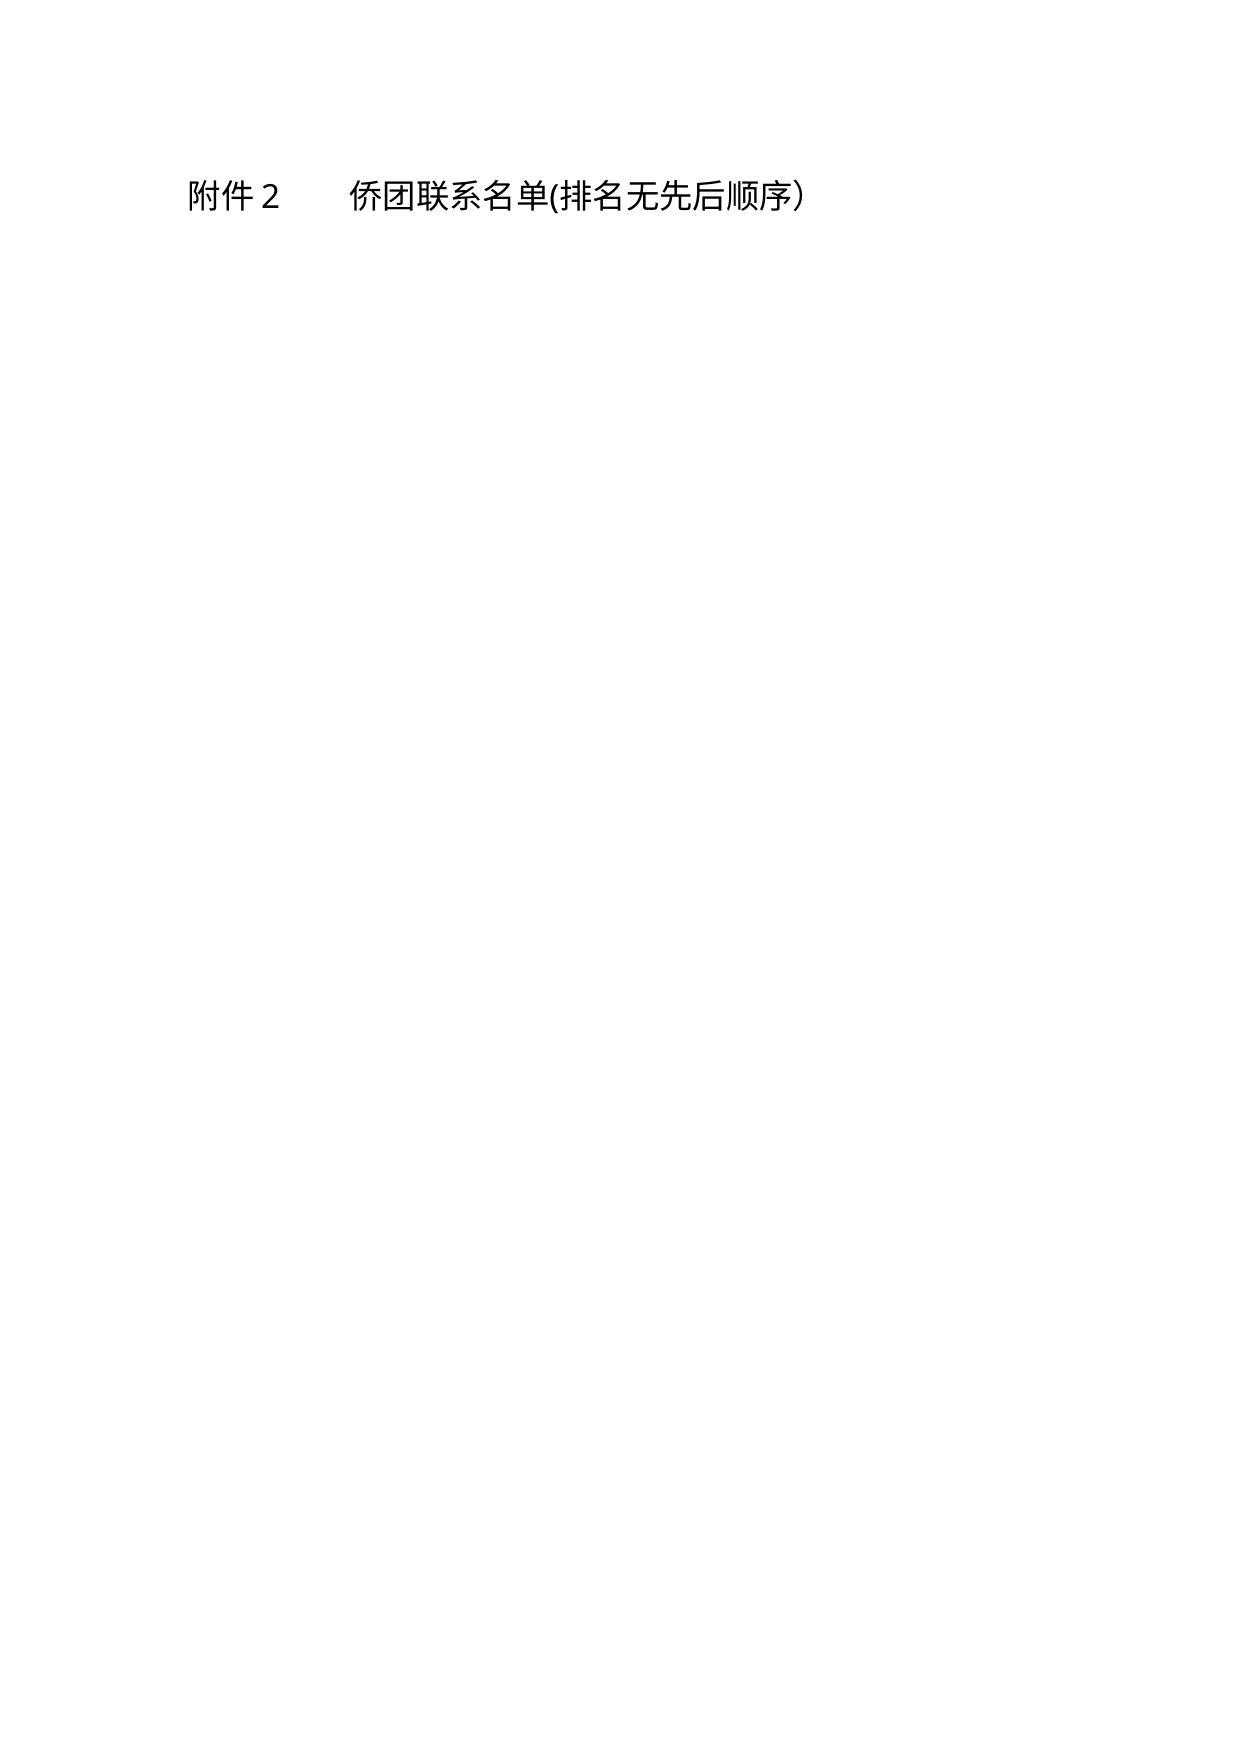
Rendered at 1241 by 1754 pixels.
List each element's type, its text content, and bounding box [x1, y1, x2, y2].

text 附件2 侨团联系名单(排名无先后顺序） [187, 162, 1053, 227]
